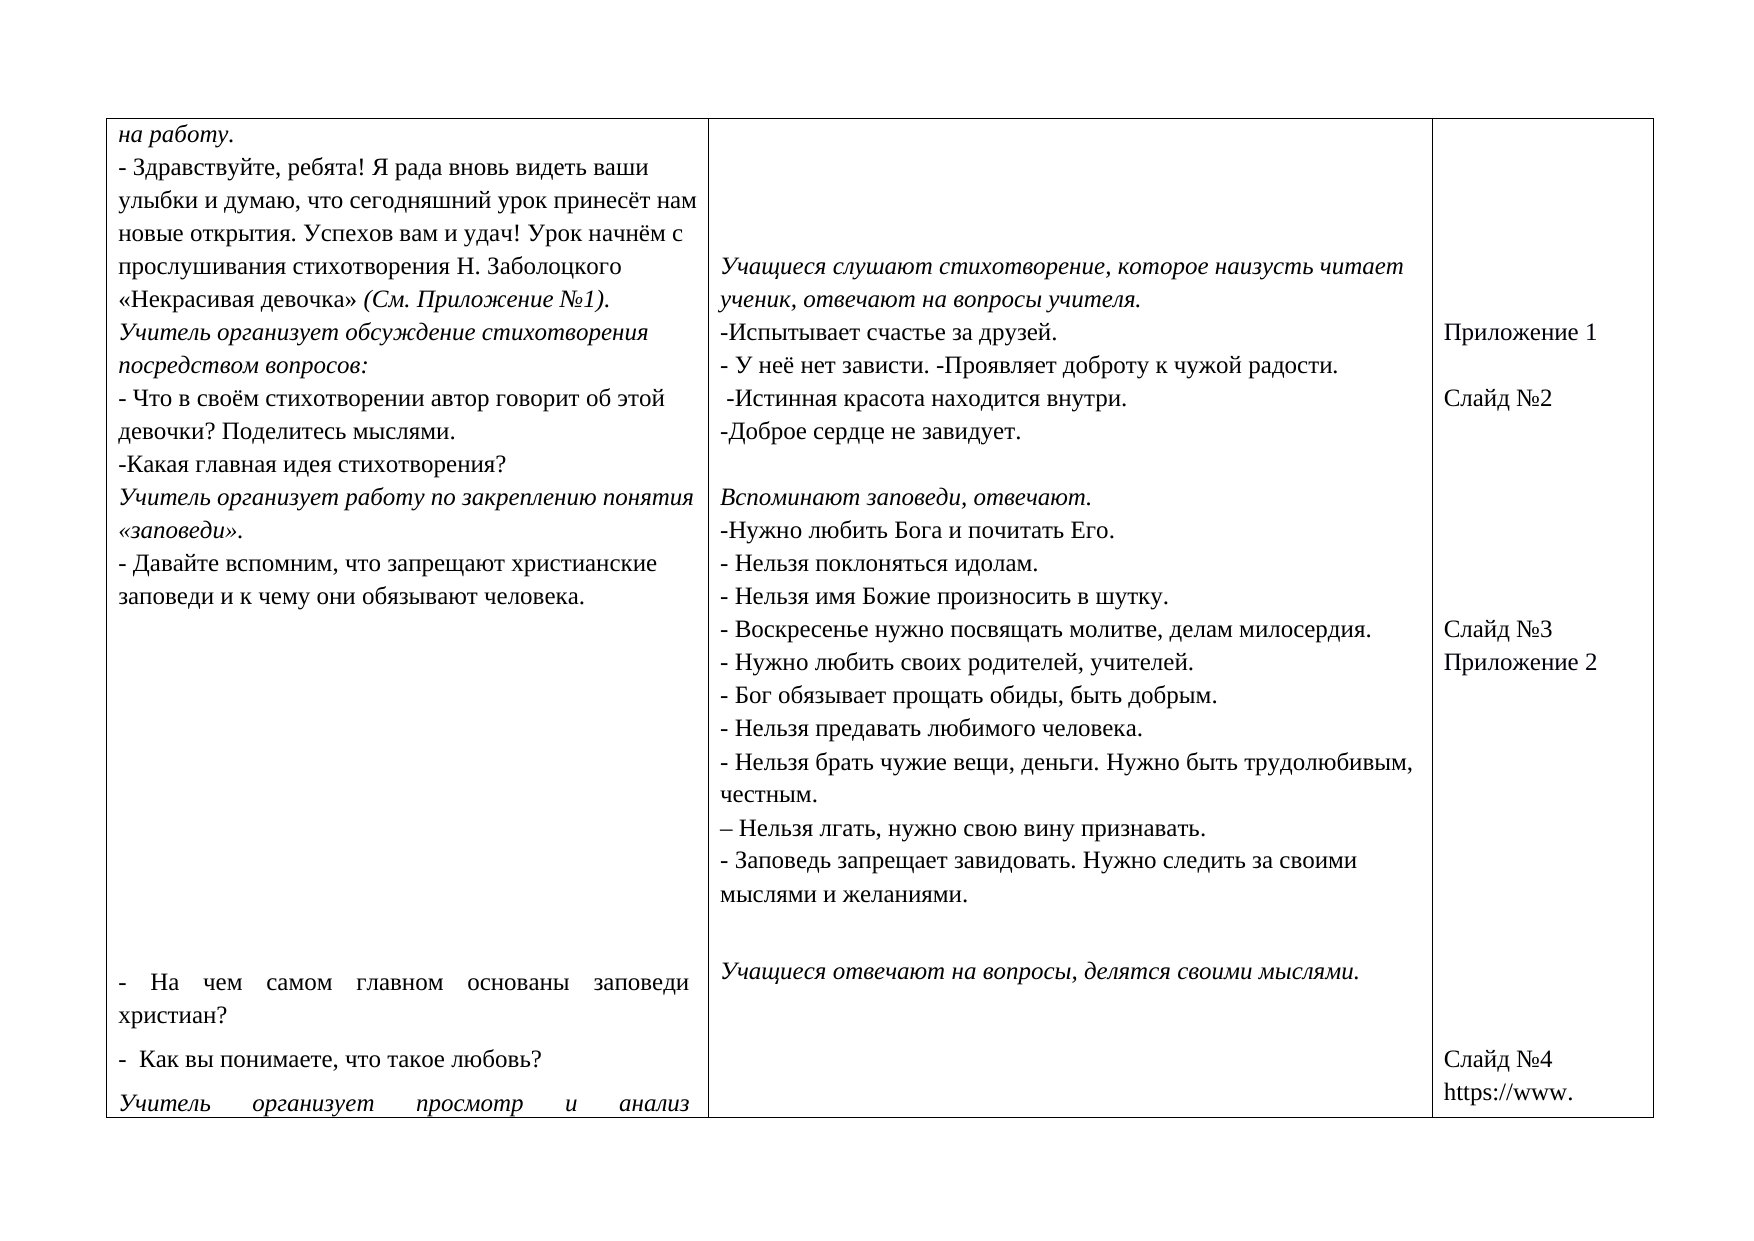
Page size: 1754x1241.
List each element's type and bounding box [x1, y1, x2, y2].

table_cell [709, 119, 1432, 1117]
table_cell [107, 119, 708, 1117]
table_cell [1433, 119, 1653, 1117]
